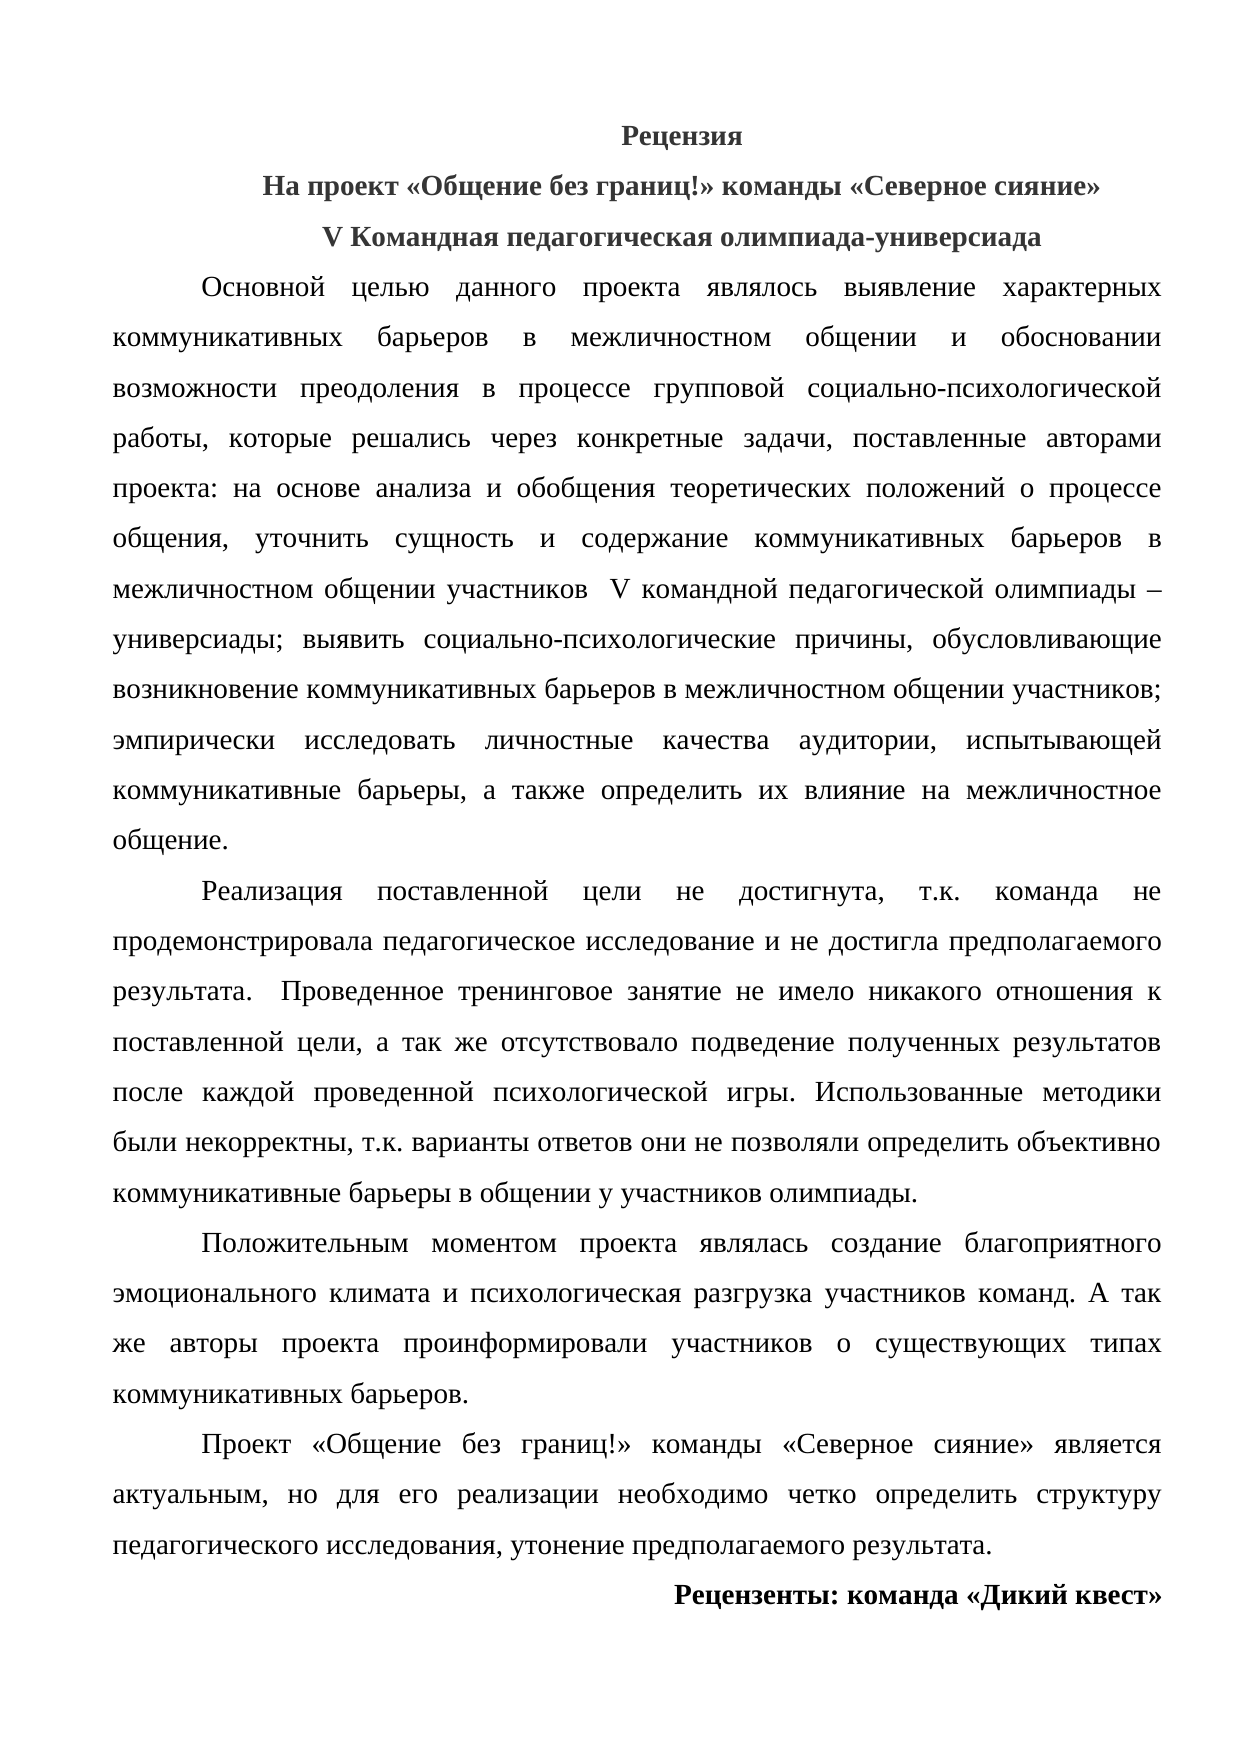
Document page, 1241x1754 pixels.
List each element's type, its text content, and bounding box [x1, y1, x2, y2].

text Положительным моментом проекта являлась создание благоприятного эмоционального климата и психологическая разгрузка участников команд. А так же авторы проекта проинформировали участников о существующих типах коммуникативных барьеров. [112, 1225, 1162, 1409]
text Проект «Общение без границ!» команды «Северное сияние» является актуальным, но для его реализации необходимо четко определить структуру педагогического исследования, утонение предполагаемого результата. [112, 1426, 1162, 1560]
text Рецензенты: команда «Дикий квест» [112, 1577, 1162, 1611]
text Основной целью данного проекта являлось выявление характерных коммуникативных барьеров в межличностном общении и обосновании возможности преодоления в процессе групповой социально-психологической работы, которые решались через конкретные задачи, поставленные авторами проекта: на основе анализа и обобщения теоретических положений о процессе общения, уточнить сущность и содержание коммуникативных барьеров в межличностном общении участников V командной педагогической олимпиады – универсиады; выявить социально-психологические причины, обусловливающие возникновение коммуникативных барьеров в межличностном общении участников; эмпирически исследовать личностные качества аудитории, испытывающей коммуникативные барьеры, а также определить их влияние на межличностное общение. [112, 269, 1162, 856]
text Рецензия [112, 118, 1162, 152]
text Реализация поставленной цели не достигнута, т.к. команда не продемонстрировала педагогическое исследование и не достигла предполагаемого результата. Проведенное тренинговое занятие не имело никакого отношения к поставленной цели, а так же отсутствовало подведение полученных результатов после каждой проведенной психологической игры. Использованные методики были некорректны, т.к. варианты ответов они не позволяли определить объективно коммуникативные барьеры в общении у участников олимпиады. [112, 873, 1162, 1208]
text На проект «Общение без границ!» команды «Северное сияние» [112, 168, 1162, 202]
text V Командная педагогическая олимпиада-универсиада [112, 219, 1162, 252]
